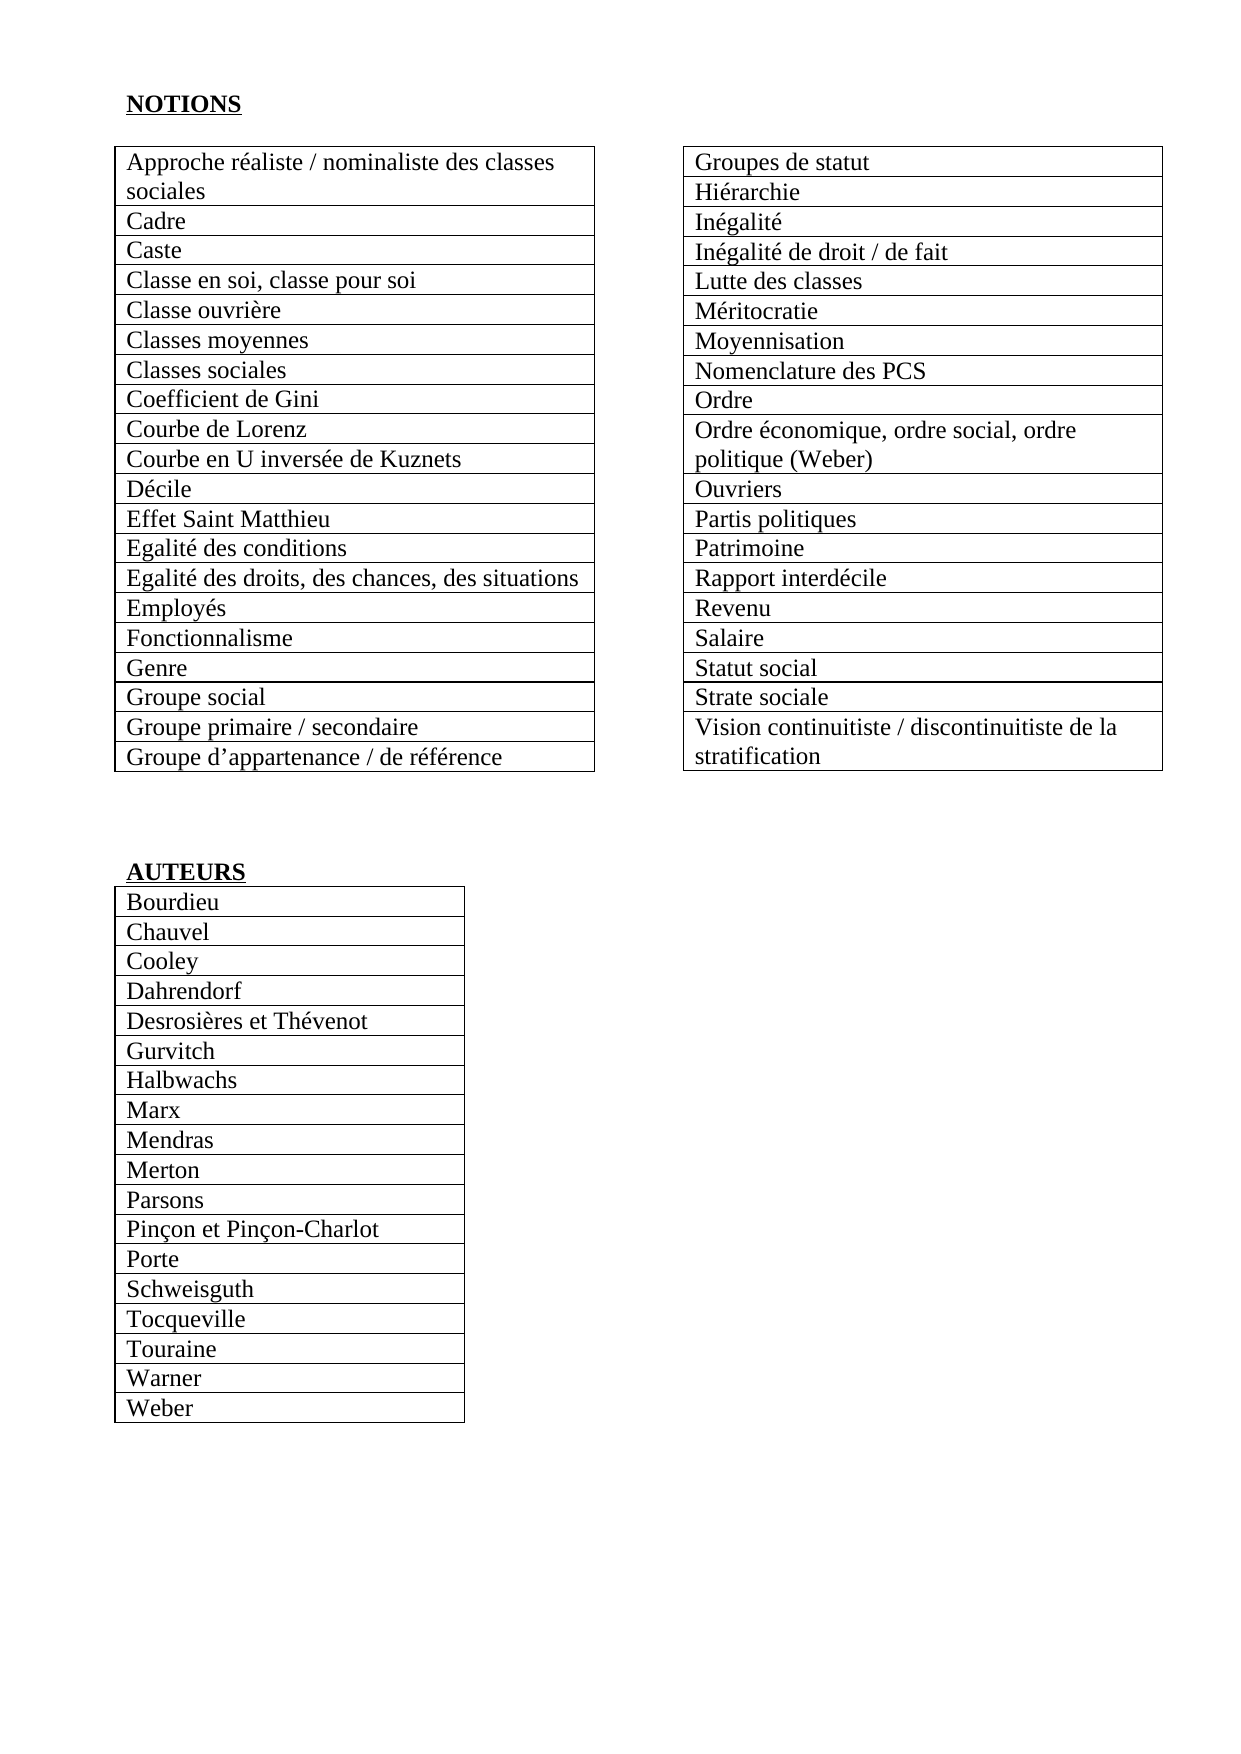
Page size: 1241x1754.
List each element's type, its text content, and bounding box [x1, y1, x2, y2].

table_cell Merton [116, 1155, 464, 1184]
table_cell Mendras [116, 1125, 464, 1154]
table_cell Rapport interdécile [684, 563, 1162, 592]
table_cell Inégalité de droit / de fait [684, 237, 1162, 265]
table_cell Statut social [684, 653, 1162, 681]
table_cell Touraine [116, 1334, 464, 1362]
table_cell Classe en soi, classe pour soi [116, 265, 594, 294]
text AUTEURS [126, 857, 1152, 886]
table_cell Genre [116, 653, 594, 681]
table_cell Méritocratie [684, 296, 1162, 325]
table_cell Partis politiques [684, 504, 1162, 532]
table_cell Coefficient de Gini [116, 385, 594, 413]
table_cell Classes sociales [116, 355, 594, 383]
table_cell Dahrendorf [116, 976, 464, 1005]
table_cell Tocqueville [116, 1304, 464, 1333]
table_cell Hiérarchie [684, 177, 1162, 206]
table_cell Groupe primaire / secondaire [116, 712, 594, 741]
table_cell Patrimoine [684, 534, 1162, 562]
table_cell Fonctionnalisme [116, 623, 594, 652]
table_cell Weber [116, 1393, 464, 1422]
table_cell Desrosières et Thévenot [116, 1006, 464, 1035]
table_cell Vision continuitiste / discontinuitiste de la stratification [684, 712, 1162, 770]
table_cell Employés [116, 593, 594, 622]
table_cell Effet Saint Matthieu [116, 504, 594, 532]
table_cell Revenu [684, 593, 1162, 622]
table_cell Marx [116, 1095, 464, 1124]
table_cell Groupes de statut [684, 147, 1162, 176]
table_cell Inégalité [684, 207, 1162, 236]
table_cell Classe ouvrière [116, 295, 594, 324]
table_cell Ordre économique, ordre social, ordre politique (Weber) [684, 415, 1162, 473]
table_cell Groupe social [116, 683, 594, 711]
table_cell Classes moyennes [116, 325, 594, 354]
table_cell Salaire [684, 623, 1162, 652]
text NOTIONS [89, 89, 1152, 117]
table_cell Ordre [684, 386, 1162, 414]
table_cell Pinçon et Pinçon-Charlot [116, 1215, 464, 1243]
table_cell Egalité des conditions [116, 534, 594, 562]
table_cell Parsons [116, 1185, 464, 1213]
table_cell Porte [116, 1244, 464, 1273]
table_header Bourdieu [116, 887, 464, 916]
table_cell Egalité des droits, des chances, des situations [116, 563, 594, 592]
table_cell Ouvriers [684, 474, 1162, 503]
table_cell Cadre [116, 206, 594, 234]
table_cell Lutte des classes [684, 266, 1162, 295]
table_cell Caste [116, 236, 594, 264]
table_cell Courbe en U inversée de Kuznets [116, 444, 594, 473]
table_cell Halbwachs [116, 1066, 464, 1094]
table_cell Gurvitch [116, 1036, 464, 1064]
table_cell Warner [116, 1364, 464, 1392]
table_cell Courbe de Lorenz [116, 414, 594, 443]
table_cell Nomenclature des PCS [684, 356, 1162, 384]
table_header Approche réaliste / nominaliste des classes sociales [116, 147, 594, 205]
table_cell Chauvel [116, 917, 464, 945]
table_cell Décile [116, 474, 594, 503]
table_cell Schweisguth [116, 1274, 464, 1303]
table_cell Strate sociale [684, 683, 1162, 711]
table_cell Moyennisation [684, 326, 1162, 355]
table_cell Groupe d’appartenance / de référence [116, 742, 594, 771]
table_cell Cooley [116, 946, 464, 975]
